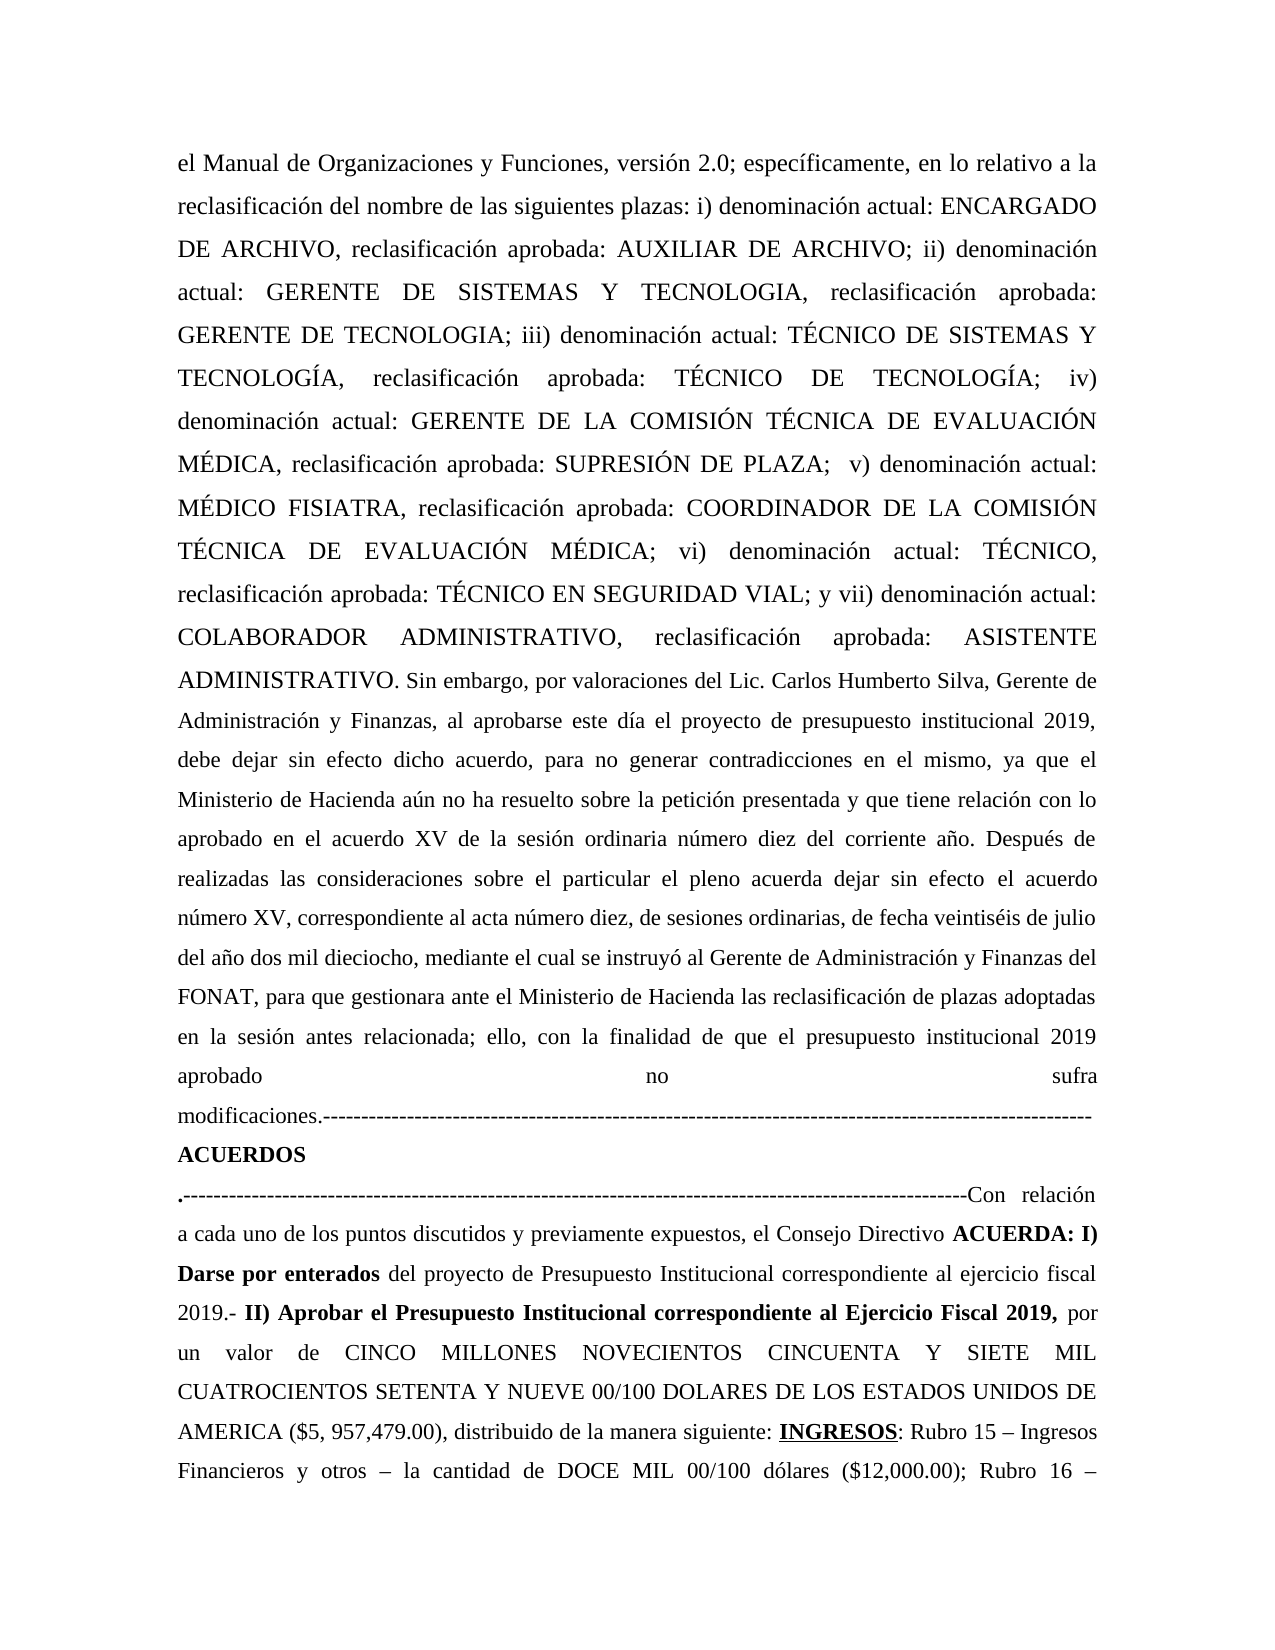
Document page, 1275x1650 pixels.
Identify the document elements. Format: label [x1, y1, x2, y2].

text [177, 148, 1098, 1483]
